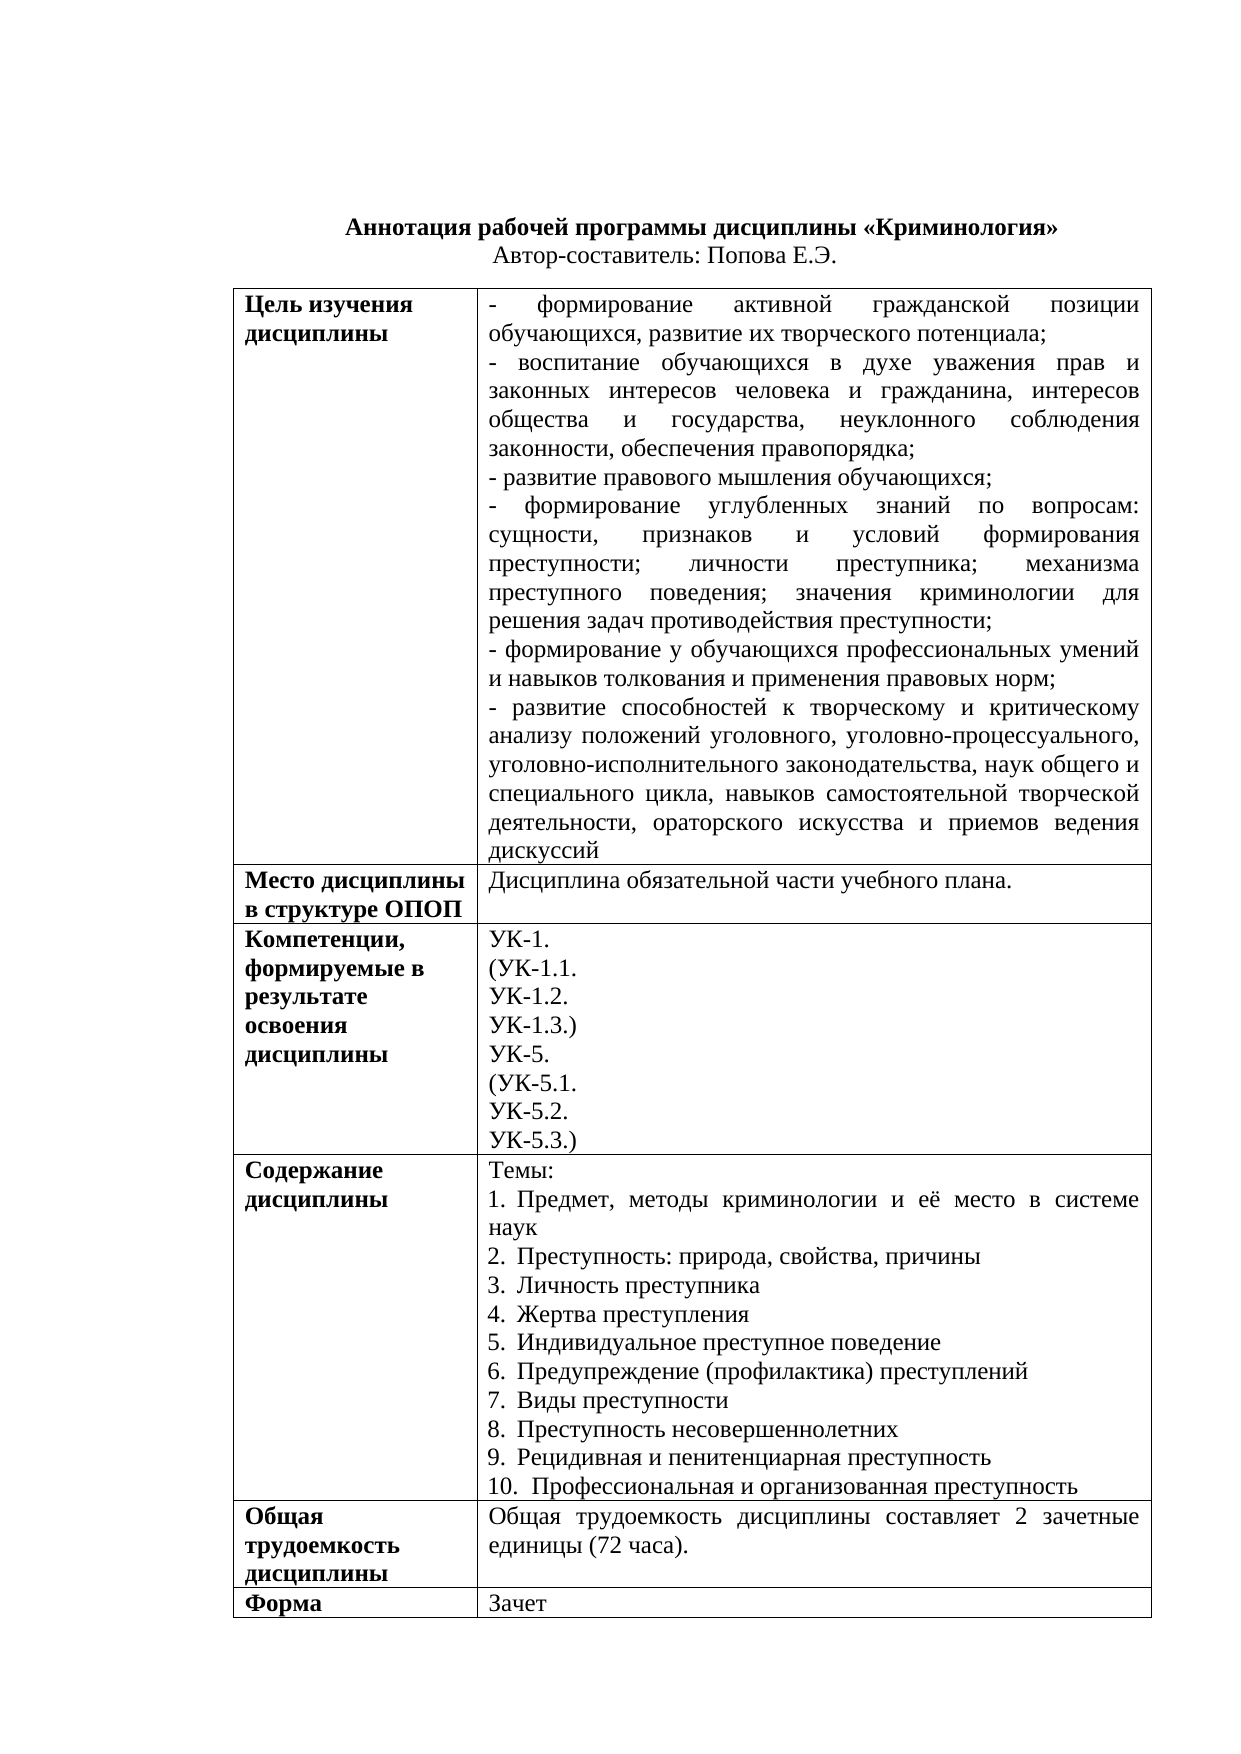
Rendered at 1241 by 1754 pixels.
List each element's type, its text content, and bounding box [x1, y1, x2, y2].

table_cell Зачет [478, 1588, 1151, 1617]
table_cell Общая трудоемкость дисциплины [234, 1501, 477, 1587]
table_cell Место дисциплины в структуре ОПОП [234, 865, 477, 923]
table_header Цель изучения дисциплины [234, 289, 477, 864]
table_cell Общая трудоемкость дисциплины составляет 2 зачетные единицы (72 часа). [478, 1501, 1151, 1587]
table_cell Темы: Предмет, методы криминологии и её место в системе наук Преступность: природа, свойства, причины Личность преступника Жертва преступления Индивидуальное преступное поведение Предупреждение (профилактика) преступлений Виды преступности Преступность несовершеннолетних Рецидивная и пенитенциарная преступность Профессиональная и организованная преступность [478, 1155, 1151, 1500]
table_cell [234, 1588, 477, 1617]
table_cell УК-1. (УК-1.1. УК-1.2. УК-1.3.) УК-5. (УК-5.1. УК-5.2. УК-5.3.) [478, 924, 1151, 1154]
table_cell Компетенции, формируемые в результате освоения дисциплины [234, 924, 477, 1154]
text Автор-составитель: Попова Е.Э. [177, 241, 1152, 269]
table_cell Содержание дисциплины [234, 1155, 477, 1500]
table_cell Дисциплина обязательной части учебного плана. [478, 865, 1151, 923]
text Аннотация рабочей программы дисциплины «Криминология» [177, 212, 1152, 241]
table_header - формирование активной гражданской позиции обучающихся, развитие их творческого потенциала; - воспитание обучающихся в духе уважения прав и законных интересов человека и гражданина, интересов общества и государства, неуклонного соблюдения законности, обеспечения правопорядка; - развитие правового мышления обучающихся; - формирование углубленных знаний по вопросам: сущности, признаков и условий формирования преступности; личности преступника; механизма преступного поведения; значения криминологии для решения задач противодействия преступности; - формирование у обучающихся профессиональных умений и навыков толкования и применения правовых норм; - развитие способностей к творческому и критическому анализу положений уголовного, уголовно-процессуального, уголовно-исполнительного законодательства, наук общего и специального цикла, навыков самостоятельной творческой деятельности, ораторского искусства и приемов ведения дискуссий [478, 289, 1151, 864]
